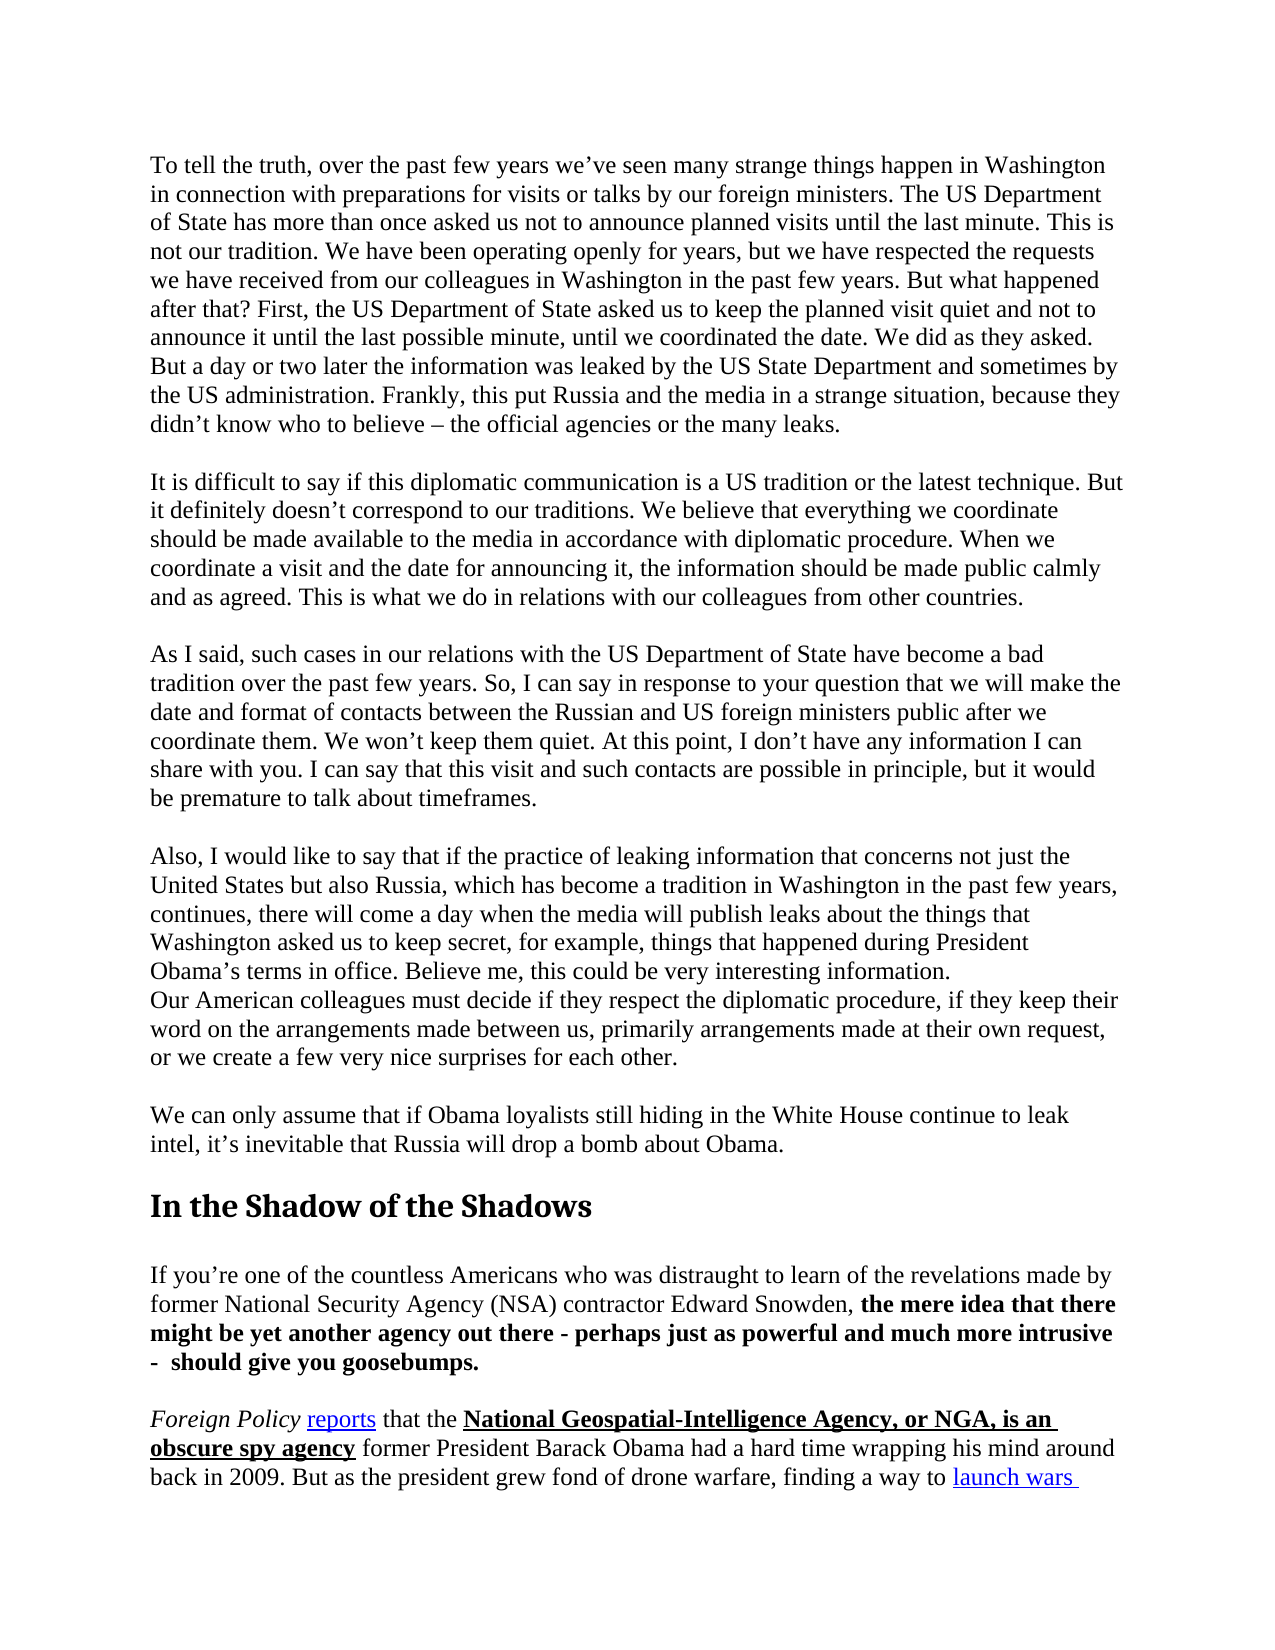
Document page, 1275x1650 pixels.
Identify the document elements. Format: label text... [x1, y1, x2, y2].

text To tell the truth, over the past few years we’ve seen many strange things happen in Washington in connection with preparations for visits or talks by our foreign ministers. The US Department of State has more than once asked us not to announce planned visits until the last minute. This is not our tradition. We have been operating openly for years, but we have respected the requests we have received from our colleagues in Washington in the past few years. But what happened after that? First, the US Department of State asked us to keep the planned visit quiet and not to announce it until the last possible minute, until we coordinated the date. We did as they asked. But a day or two later the information was leaked by the US State Department and sometimes by the US administration. Frankly, this put Russia and the media in a strange situation, because they didn’t know who to believe – the official agencies or the many leaks. [150, 150, 1125, 437]
text Also, I would like to say that if the practice of leaking information that concerns not just the United States but also Russia, which has become a tradition in Washington in the past few years, continues, there will come a day when the media will publish leaks about the things that Washington asked us to keep secret, for example, things that happened during President Obama’s terms in office. Believe me, this could be very interesting information. Our American colleagues must decide if they respect the diplomatic procedure, if they keep their word on the arrangements made between us, primarily arrangements made at their own request, or we create a few very nice surprises for each other. [150, 841, 1125, 1071]
text It is difficult to say if this diplomatic communication is a US tradition or the latest technique. But it definitely doesn’t correspond to our traditions. We believe that everything we coordinate should be made available to the media in accordance with diplomatic procedure. When we coordinate a visit and the date for announcing it, the information should be made public calmly and as agreed. This is what we do in relations with our colleagues from other countries. [150, 467, 1125, 610]
text In the Shadow of the Shadows [150, 1187, 1125, 1225]
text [150, 1404, 1125, 1491]
text If you’re one of the countless Americans who was distraught to learn of the revelations made by former National Security Agency (NSA) contractor Edward Snowden, the mere idea that there might be yet another agency out there - perhaps just as powerful and much more intrusive - should give you goosebumps. [150, 1260, 1125, 1375]
text We can only assume that if Obama loyalists still hiding in the White House continue to leak intel, it’s inevitable that Russia will drop a bomb about Obama. [150, 1100, 1125, 1158]
text As I said, such cases in our relations with the US Department of State have become a bad tradition over the past few years. So, I can say in response to your question that we will make the date and format of contacts between the Russian and US foreign ministers public after we coordinate them. We won’t keep them quiet. At this point, I don’t have any information I can share with you. I can say that this visit and such contacts are possible in principle, but it would be premature to talk about timeframes. [150, 639, 1125, 812]
